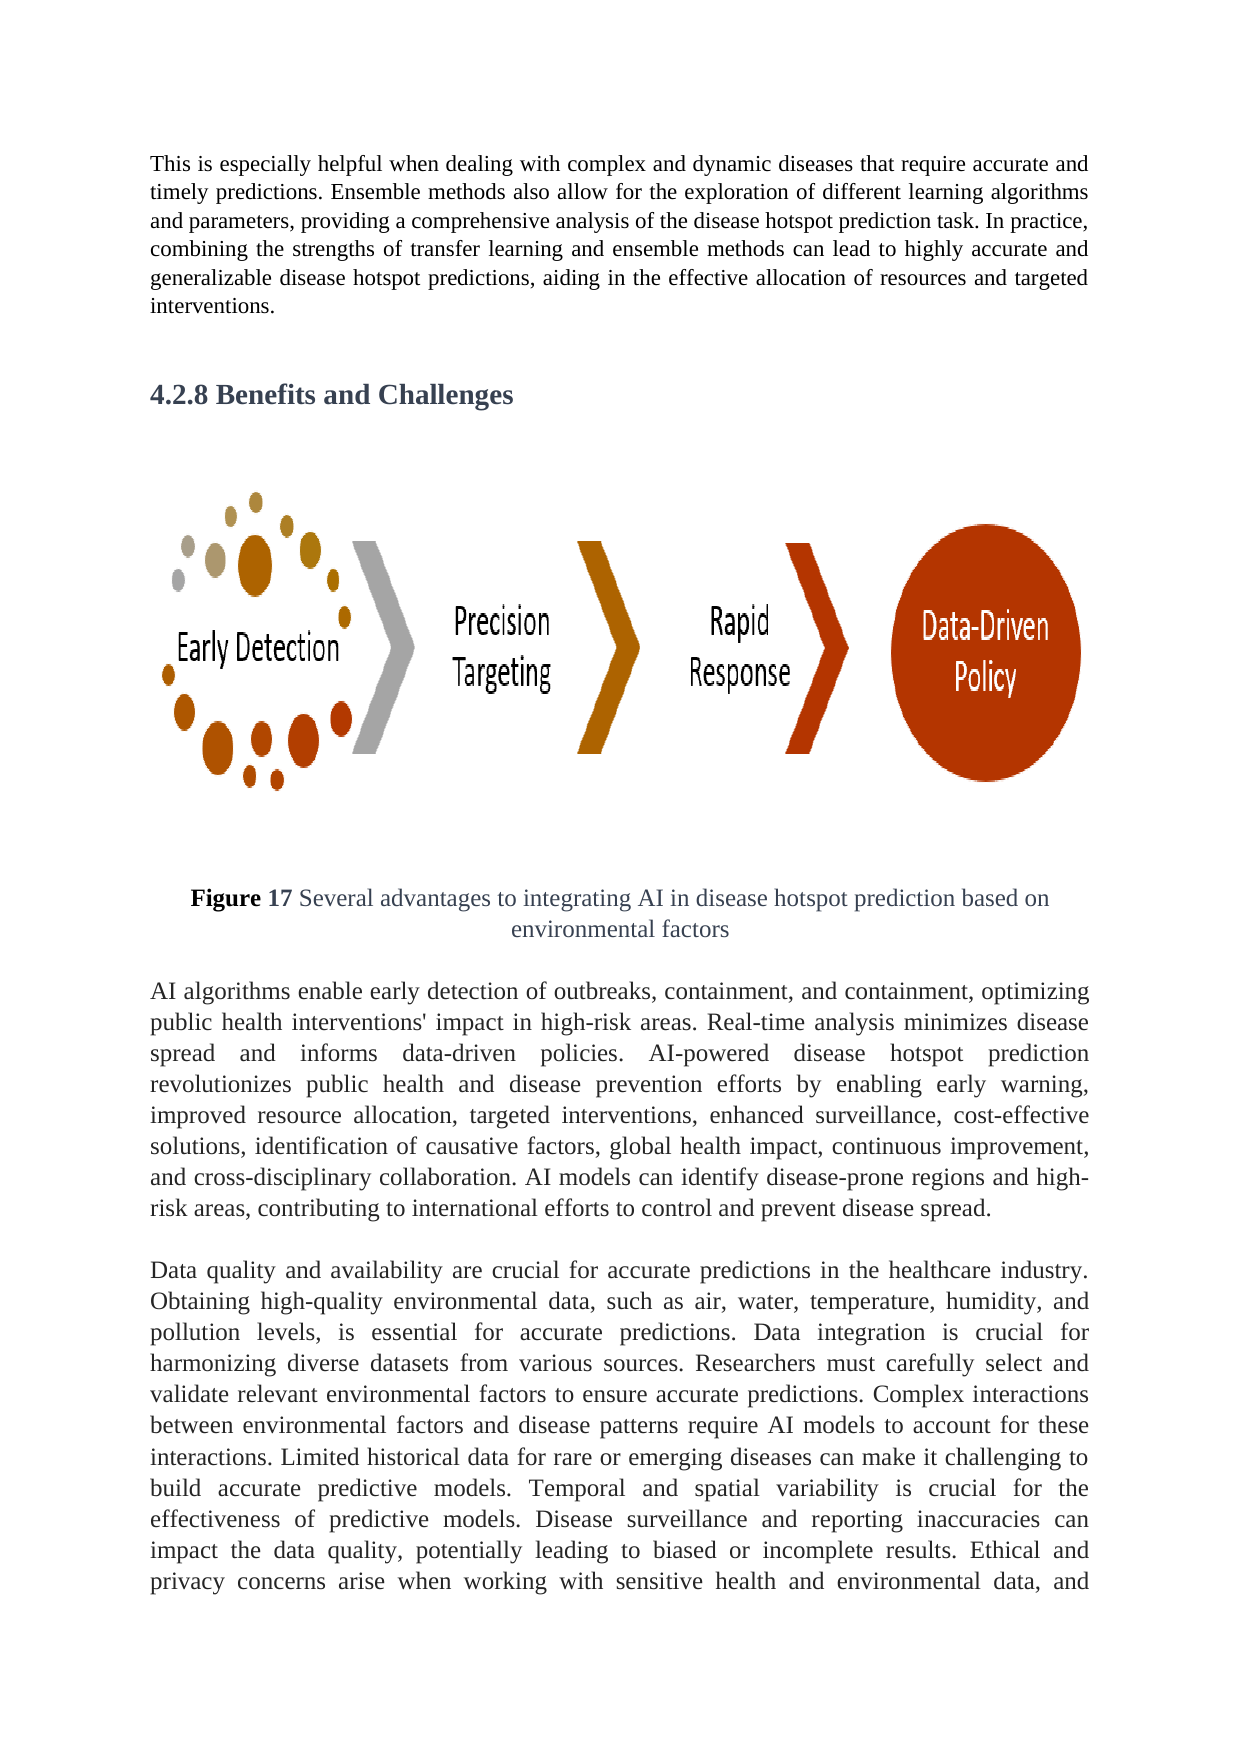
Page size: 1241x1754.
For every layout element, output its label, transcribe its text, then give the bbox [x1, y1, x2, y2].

text This is especially helpful when dealing with complex and dynamic diseases that require accurate and timely predictions. Ensemble methods also allow for the exploration of different learning algorithms and parameters, providing a comprehensive analysis of the disease hotspot prediction task. In practice, combining the strengths of transfer learning and ensemble methods can lead to highly accurate and generalizable disease hotspot predictions, aiding in the effective allocation of resources and targeted interventions. [150, 150, 1090, 318]
picture [150, 449, 1091, 819]
text 4.2.8 Benefits and Challenges [150, 377, 1090, 411]
text Figure 17 Several advantages to integrating AI in disease hotspot prediction based on environmental factors [150, 883, 1090, 943]
